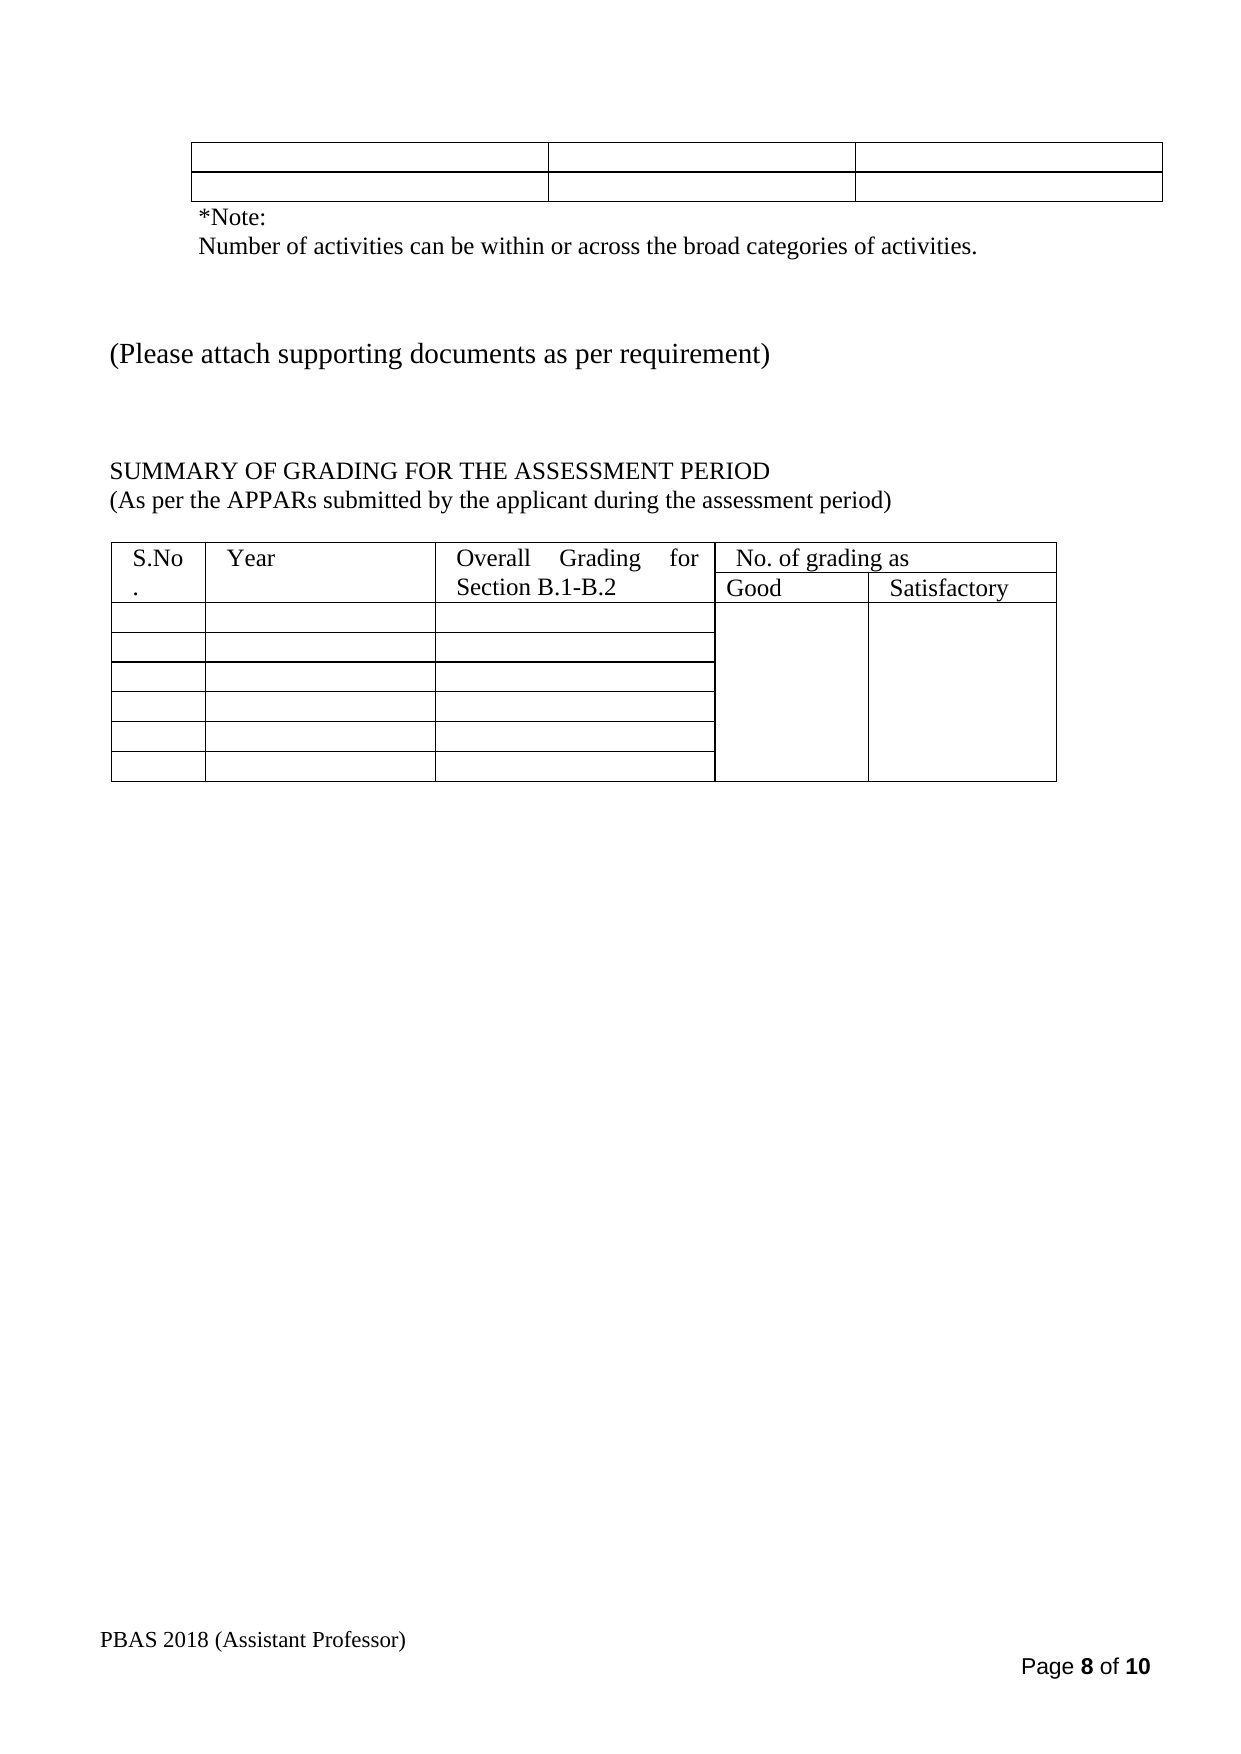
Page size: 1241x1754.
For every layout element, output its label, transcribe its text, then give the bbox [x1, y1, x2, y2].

text Number of activities can be within or across the broad categories of activities. [109, 231, 1145, 260]
table_cell [112, 692, 205, 721]
table_cell [206, 722, 435, 751]
table_cell [856, 173, 1162, 201]
table_cell [436, 692, 714, 721]
table_header Overall Grading for Section B.1-B.2 [436, 543, 714, 602]
table_header No. of grading as [716, 543, 1056, 572]
table_cell [436, 633, 714, 661]
table_cell [192, 143, 548, 171]
table_cell [112, 633, 205, 661]
text (Please attach supporting documents as per requirement) [109, 336, 1145, 370]
table_cell [869, 603, 1056, 781]
table_cell [192, 173, 548, 201]
table_cell [856, 143, 1162, 171]
table_cell [112, 603, 205, 632]
table_header S.No. [112, 543, 205, 602]
text SUMMARY OF GRADING FOR THE ASSESSMENT PERIOD [109, 456, 1145, 485]
table_cell [206, 633, 435, 661]
table_cell Satisfactory [869, 573, 1056, 602]
table_cell [206, 603, 435, 632]
table_cell [436, 722, 714, 751]
text (As per the APPARs submitted by the applicant during the assessment period) [109, 485, 1145, 513]
table_cell [112, 752, 205, 781]
table_cell [206, 663, 435, 691]
table_cell [436, 663, 714, 691]
table_cell [549, 173, 855, 201]
table_cell [112, 722, 205, 751]
table_cell [716, 603, 868, 781]
table_cell [206, 692, 435, 721]
text *Note: [109, 202, 1145, 231]
table_cell [206, 752, 435, 781]
table_cell [112, 663, 205, 691]
table_cell [436, 752, 714, 781]
table_cell [436, 603, 714, 632]
table_cell [549, 143, 855, 171]
table_cell Good [716, 573, 868, 602]
table_header Year [206, 543, 435, 602]
